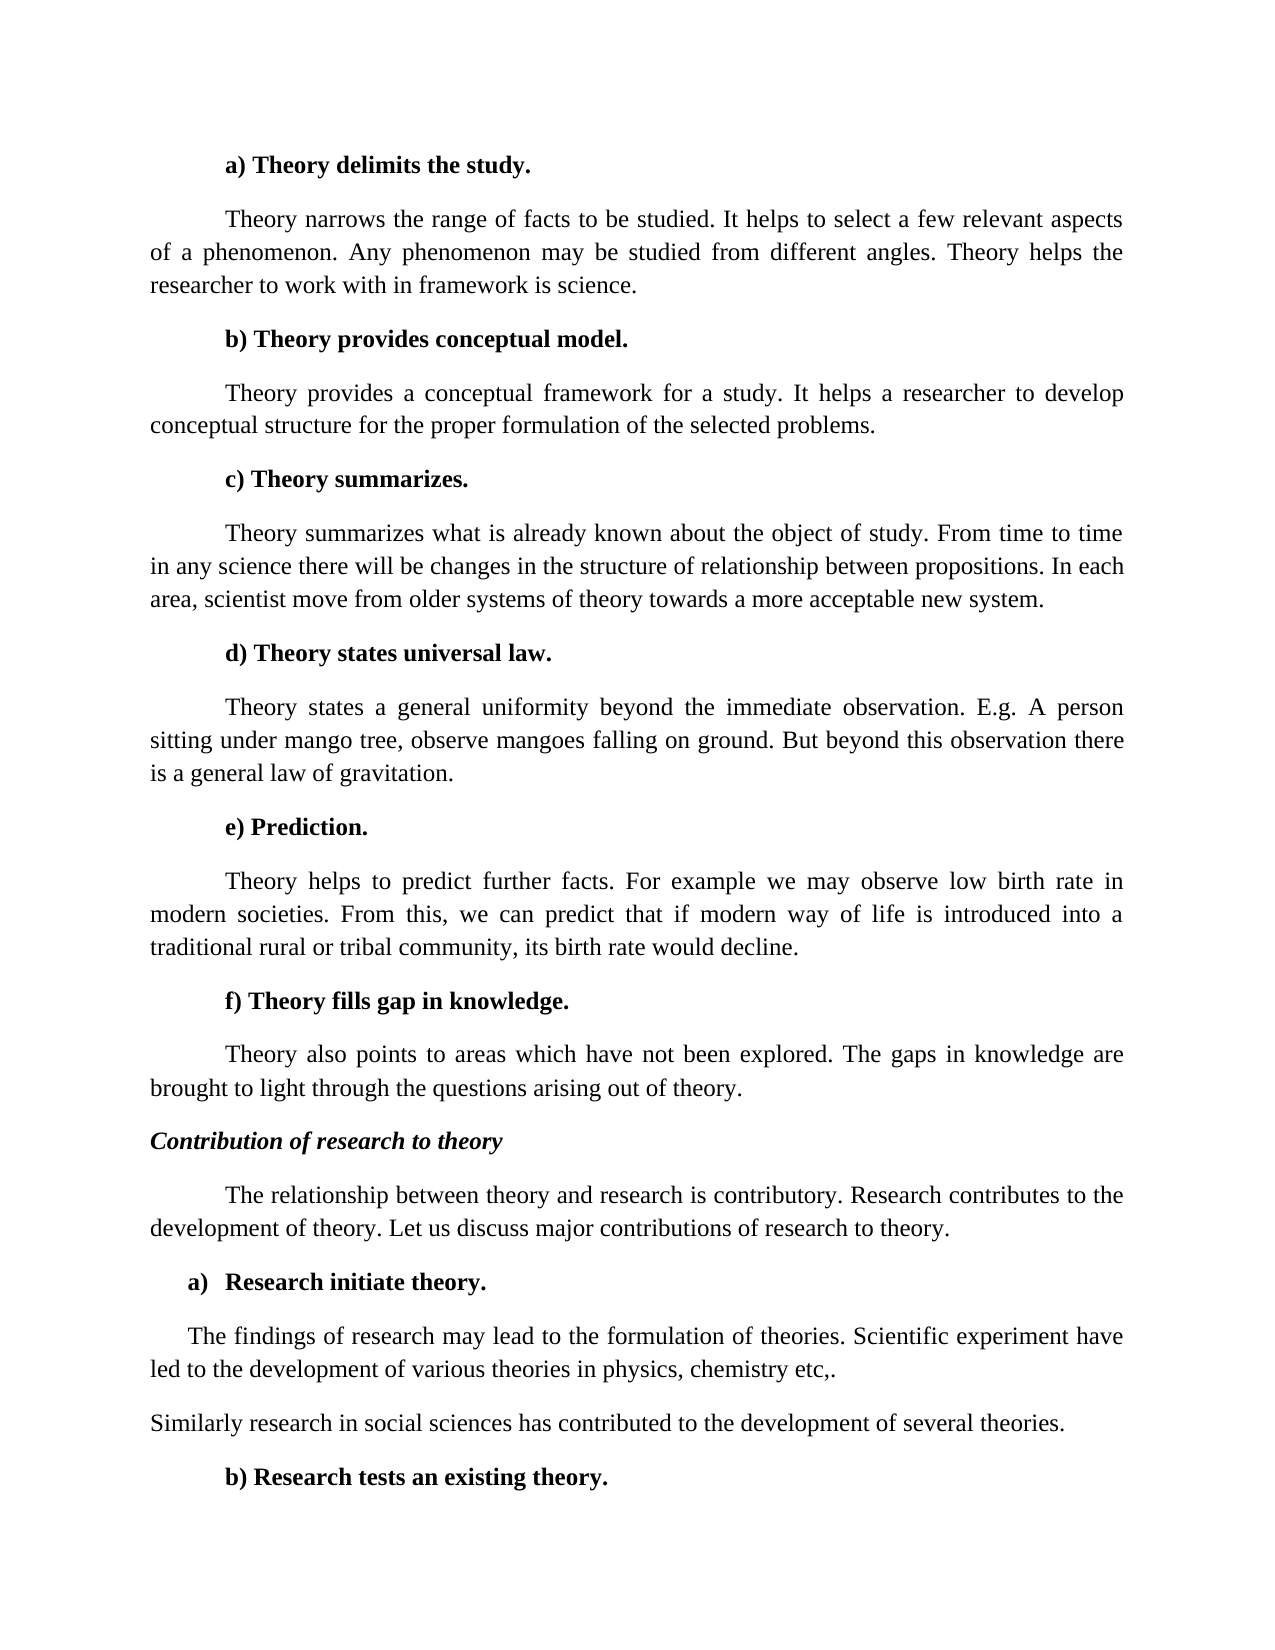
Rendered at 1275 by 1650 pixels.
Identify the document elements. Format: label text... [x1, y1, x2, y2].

text Theory states a general uniformity beyond the immediate observation. E.g. A person sitting under mango tree, observe mangoes falling on ground. But beyond this observation there is a general law of gravitation. [150, 692, 1125, 787]
text The findings of research may lead to the formulation of theories. Scientific experiment have led to the development of various theories in physics, chemistry etc,. [150, 1321, 1125, 1383]
text Theory provides a conceptual framework for a study. It helps a researcher to develop conceptual structure for the proper formulation of the selected problems. [150, 378, 1125, 439]
text Theory helps to predict further facts. For example we may observe low birth rate in modern societies. From this, we can predict that if modern way of life is introduced into a traditional rural or tribal community, its birth rate would decline. [150, 866, 1125, 961]
text Theory narrows the range of facts to be studied. It helps to select a few relevant aspects of a phenomenon. Any phenomenon may be studied from different angles. Theory helps the researcher to work with in framework is science. [150, 204, 1125, 299]
text c) Theory summarizes. [150, 464, 1125, 493]
text Theory summarizes what is already known about the object of study. From time to time in any science there will be changes in the structure of relationship between propositions. In each area, scientist move from older systems of theory towards a more acceptable new system. [150, 518, 1125, 613]
text a) Theory delimits the study. [150, 150, 1125, 179]
text f) Theory fills gap in knowledge. [150, 986, 1125, 1014]
text b) Research tests an existing theory. [150, 1462, 1125, 1491]
text The relationship between theory and research is contributory. Research contributes to the development of theory. Let us discuss major contributions of research to theory. [150, 1180, 1125, 1242]
text Contribution of research to theory [150, 1126, 1125, 1155]
text d) Theory states universal law. [150, 638, 1125, 667]
text e) Prediction. [150, 812, 1125, 841]
text Theory also points to areas which have not been explored. The gaps in knowledge are brought to light through the questions arising out of theory. [150, 1039, 1125, 1101]
text Similarly research in social sciences has contributed to the development of several theories. [150, 1408, 1125, 1437]
text b) Theory provides conceptual model. [150, 324, 1125, 352]
list Research initiate theory. [187, 1267, 1125, 1296]
